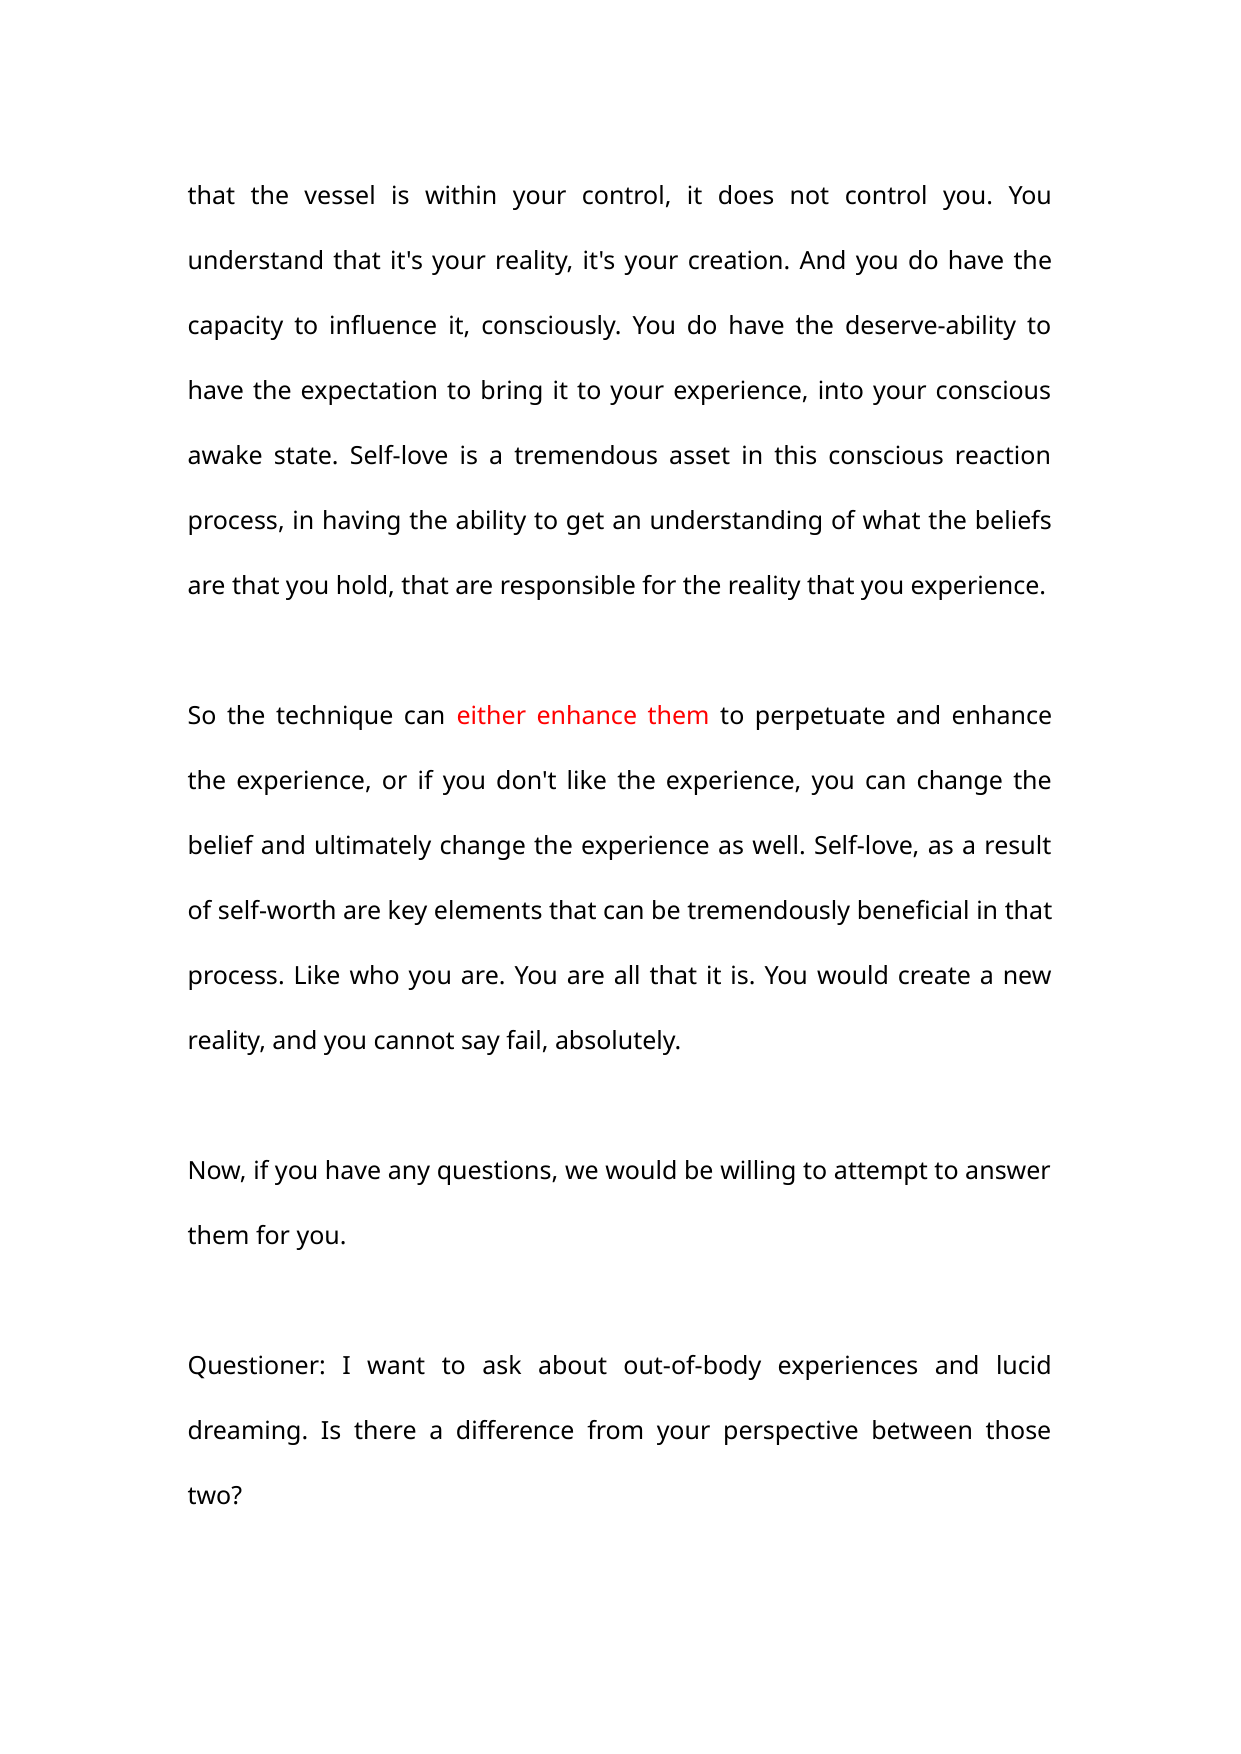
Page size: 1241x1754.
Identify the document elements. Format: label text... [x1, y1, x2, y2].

text Now, if you have any questions, we would be willing to attempt to answer them for you. [187, 1137, 1053, 1267]
text Questioner: I want to ask about out-of-body experiences and lucid dreaming. Is there a difference from your perspective between those two? [187, 1332, 1053, 1527]
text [187, 162, 1053, 617]
text So the technique can either enhance them to perpetuate and enhance the experience, or if you don't like the experience, you can change the belief and ultimately change the experience as well. Self-love, as a result of self-worth are key elements that can be tremendously beneficial in that process. Like who you are. You are all that it is. You would create a new reality, and you cannot say fail, absolutely. [187, 682, 1053, 1072]
